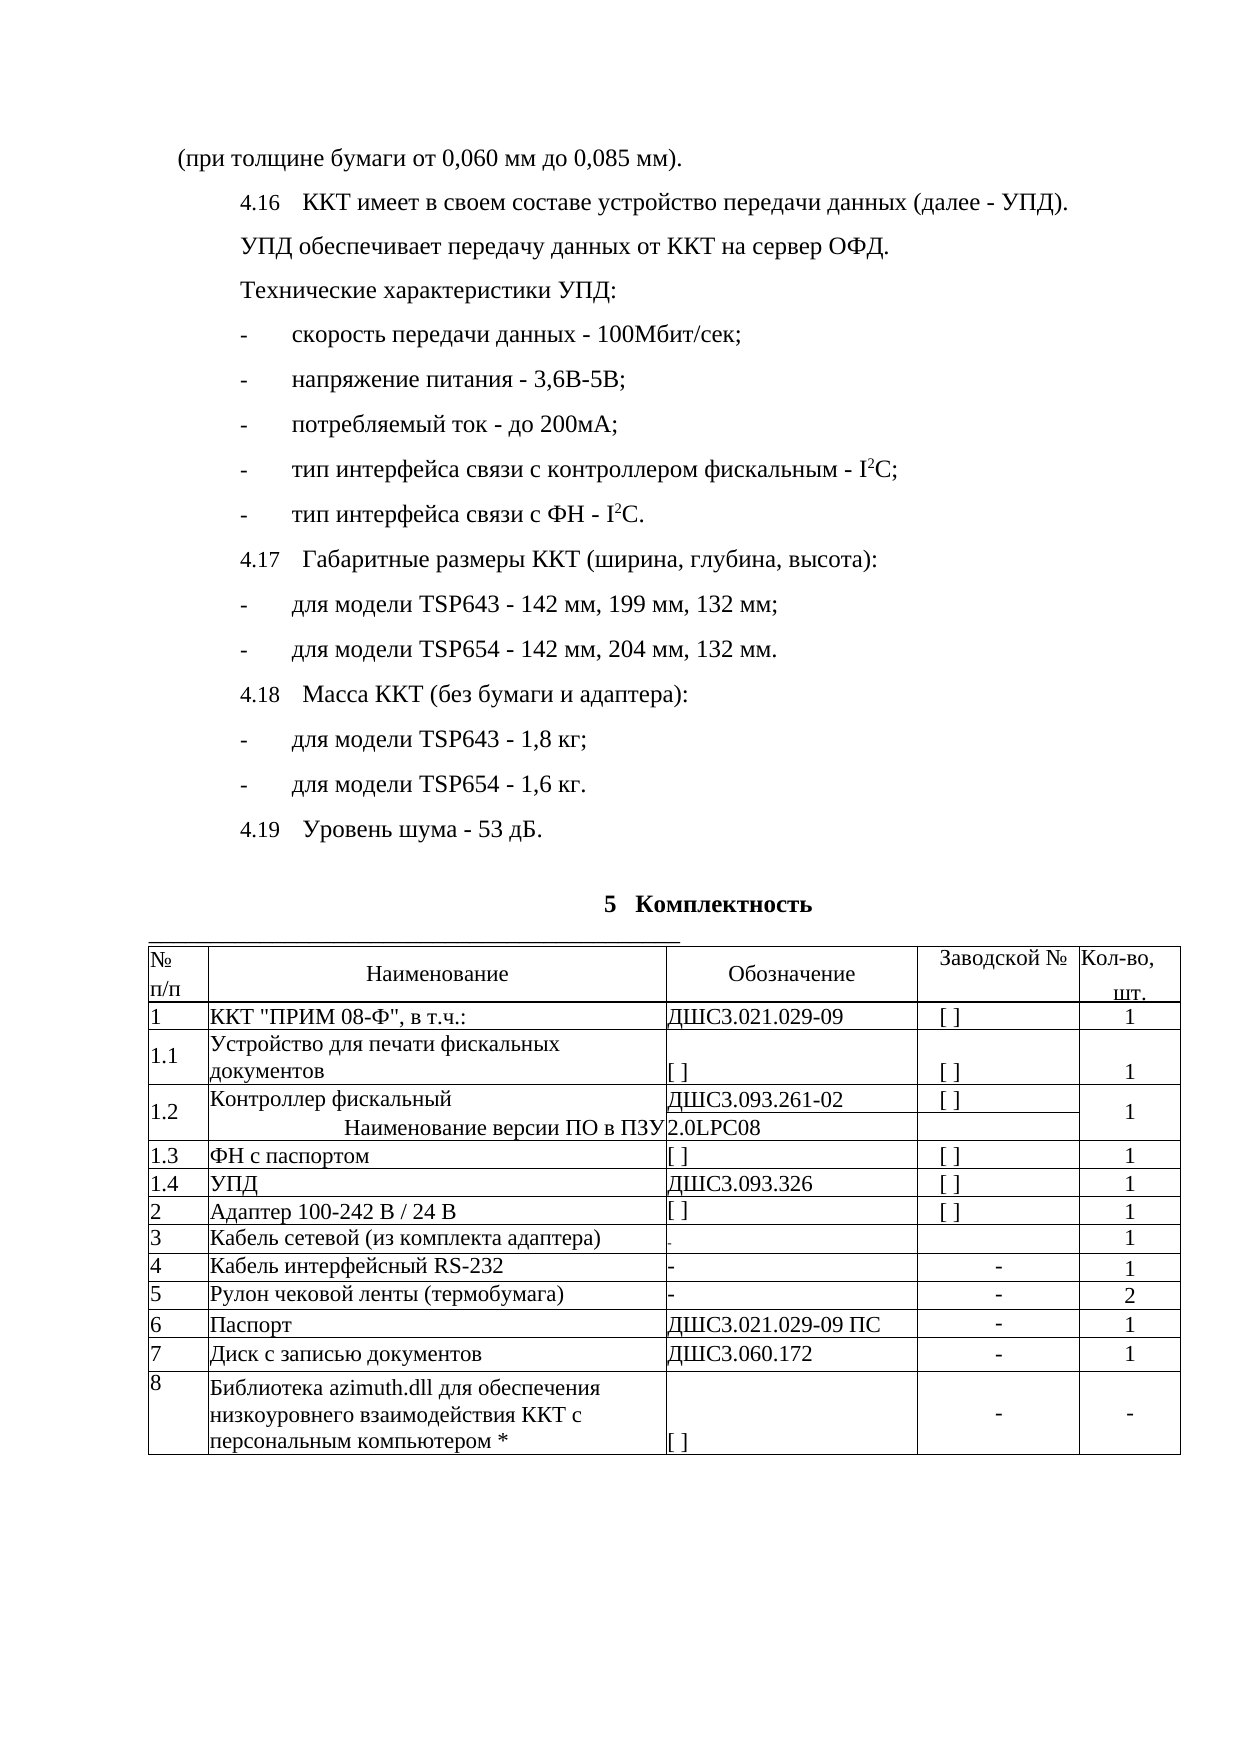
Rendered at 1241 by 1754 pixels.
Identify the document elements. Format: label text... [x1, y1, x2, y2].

table_cell 1.2 [149, 1085, 208, 1140]
table_cell 8 [149, 1372, 208, 1454]
table_cell [ ] [918, 1141, 1079, 1168]
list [177, 131, 1152, 175]
table_header Обозначение [667, 947, 917, 1001]
list скорость передачи данных - 100Мбит/сек; [177, 307, 1152, 352]
table_cell [ ] [667, 1030, 917, 1084]
table_cell ККТ "ПРИМ 08-Ф", в т.ч.: [209, 1003, 666, 1029]
table_cell [ ] [667, 1197, 917, 1224]
list для модели TSP643 - 142 мм, 199 мм, 132 мм; [177, 577, 1152, 622]
table_cell 1 [1080, 1085, 1180, 1140]
table_cell 1 [1080, 1197, 1180, 1224]
table_cell 1 [1080, 1030, 1180, 1084]
table_cell 1 [1080, 1141, 1180, 1168]
list потребляемый ток - до 200мА; [177, 397, 1152, 442]
table_cell ДШС3.021.029-09 [667, 1003, 917, 1029]
list напряжение питания - 3,6В-5В; [177, 352, 1152, 397]
table_cell [ ] [918, 1169, 1079, 1196]
table_cell [918, 1225, 1079, 1252]
table_cell ДШС3.021.029-09 ПС [667, 1310, 917, 1337]
table_cell Адаптер 100-242 В / 24 В [209, 1197, 666, 1224]
table_cell Библиотека azimuth.dll для обеспечения низкоуровнего взаимодействия ККТ с персональным компьютером * [209, 1372, 666, 1454]
table_cell [ ] [918, 1030, 1079, 1084]
table_cell - [918, 1372, 1079, 1454]
table_cell Кабель интерфейсный RS-232 [209, 1254, 666, 1281]
table_cell 1 [1080, 1338, 1180, 1371]
table_cell [ ] [918, 1003, 1079, 1029]
table_header Наименование [209, 947, 666, 1001]
table_cell Диск с записью документов [209, 1338, 666, 1371]
table_cell 2 [1080, 1282, 1180, 1308]
text УПД обеспечивает передачу данных от ККТ на сервер ОФД. [177, 219, 1152, 263]
table_cell 1 [1080, 1169, 1180, 1196]
list для модели TSP643 - 1,8 кг; [177, 712, 1152, 757]
list Габаритные размеры ККТ (ширина, глубина, высота): [177, 532, 1152, 577]
table_cell - [667, 1282, 917, 1308]
list Уровень шума - 53 дБ. [177, 802, 1152, 847]
table_header № п/п [149, 947, 208, 1001]
table_cell [ ] [918, 1085, 1079, 1112]
table_header Кол-во, шт. [1080, 947, 1180, 1001]
list тип интерфейса связи с контроллером фискальным - I2C; [177, 442, 1152, 487]
table_cell Устройство для печати фискальных документов [209, 1030, 666, 1084]
list Масса ККТ (без бумаги и адаптера): [177, 667, 1152, 712]
table_cell 1.1 [149, 1030, 208, 1084]
table_cell - [918, 1254, 1079, 1281]
table_cell ДШС3.093.261-02 [667, 1085, 917, 1112]
table_cell - [918, 1338, 1079, 1371]
table_cell 1 [1080, 1225, 1180, 1252]
table_cell 1 [1080, 1254, 1180, 1281]
table_cell УПД [209, 1169, 666, 1196]
table_cell - [918, 1310, 1079, 1337]
table_cell [918, 1113, 1079, 1140]
table_cell 1 [1080, 1310, 1180, 1337]
table_cell Паспорт [209, 1310, 666, 1337]
table_cell Кабель сетевой (из комплекта адаптера) [209, 1225, 666, 1252]
table_cell [ ] [667, 1372, 917, 1454]
table_cell ДШС3.093.326 [667, 1169, 917, 1196]
table_cell Контроллер фискальный Наименование версии ПО в ПЗУ [209, 1085, 666, 1140]
table_cell 2 [149, 1197, 208, 1224]
table_cell 1 [149, 1003, 208, 1029]
text Технические характеристики УПД: [177, 263, 1152, 307]
table_cell - [918, 1282, 1079, 1308]
table_cell [ ] [667, 1141, 917, 1168]
list ККТ имеет в своем составе устройство передачи данных (далее - УПД). [177, 175, 1152, 219]
list Комплектность [265, 892, 1152, 917]
table_cell ДШС3.060.172 [667, 1338, 917, 1371]
table_cell Рулон чековой ленты (термобумага) [209, 1282, 666, 1308]
list тип интерфейса связи с ФН - I2C. [177, 487, 1152, 532]
list для модели TSP654 - 142 мм, 204 мм, 132 мм. [177, 622, 1152, 667]
table_cell 7 [149, 1338, 208, 1371]
table_header Заводской № [918, 947, 1079, 1001]
table_cell 6 [149, 1310, 208, 1337]
table_cell - [667, 1225, 917, 1252]
table_cell [ ] [918, 1197, 1079, 1224]
table_cell 2.0LPC08 [667, 1113, 917, 1140]
table_cell 5 [149, 1282, 208, 1308]
table_cell - [1080, 1372, 1180, 1454]
table_cell 3 [149, 1225, 208, 1252]
table_cell 1.4 [149, 1169, 208, 1196]
table_cell 1 [1080, 1003, 1180, 1029]
table_cell ФН с паспортом [209, 1141, 666, 1168]
table_cell 4 [149, 1254, 208, 1281]
table_cell - [667, 1254, 917, 1281]
list для модели TSP654 - 1,6 кг. [177, 757, 1152, 802]
table_cell 1.3 [149, 1141, 208, 1168]
